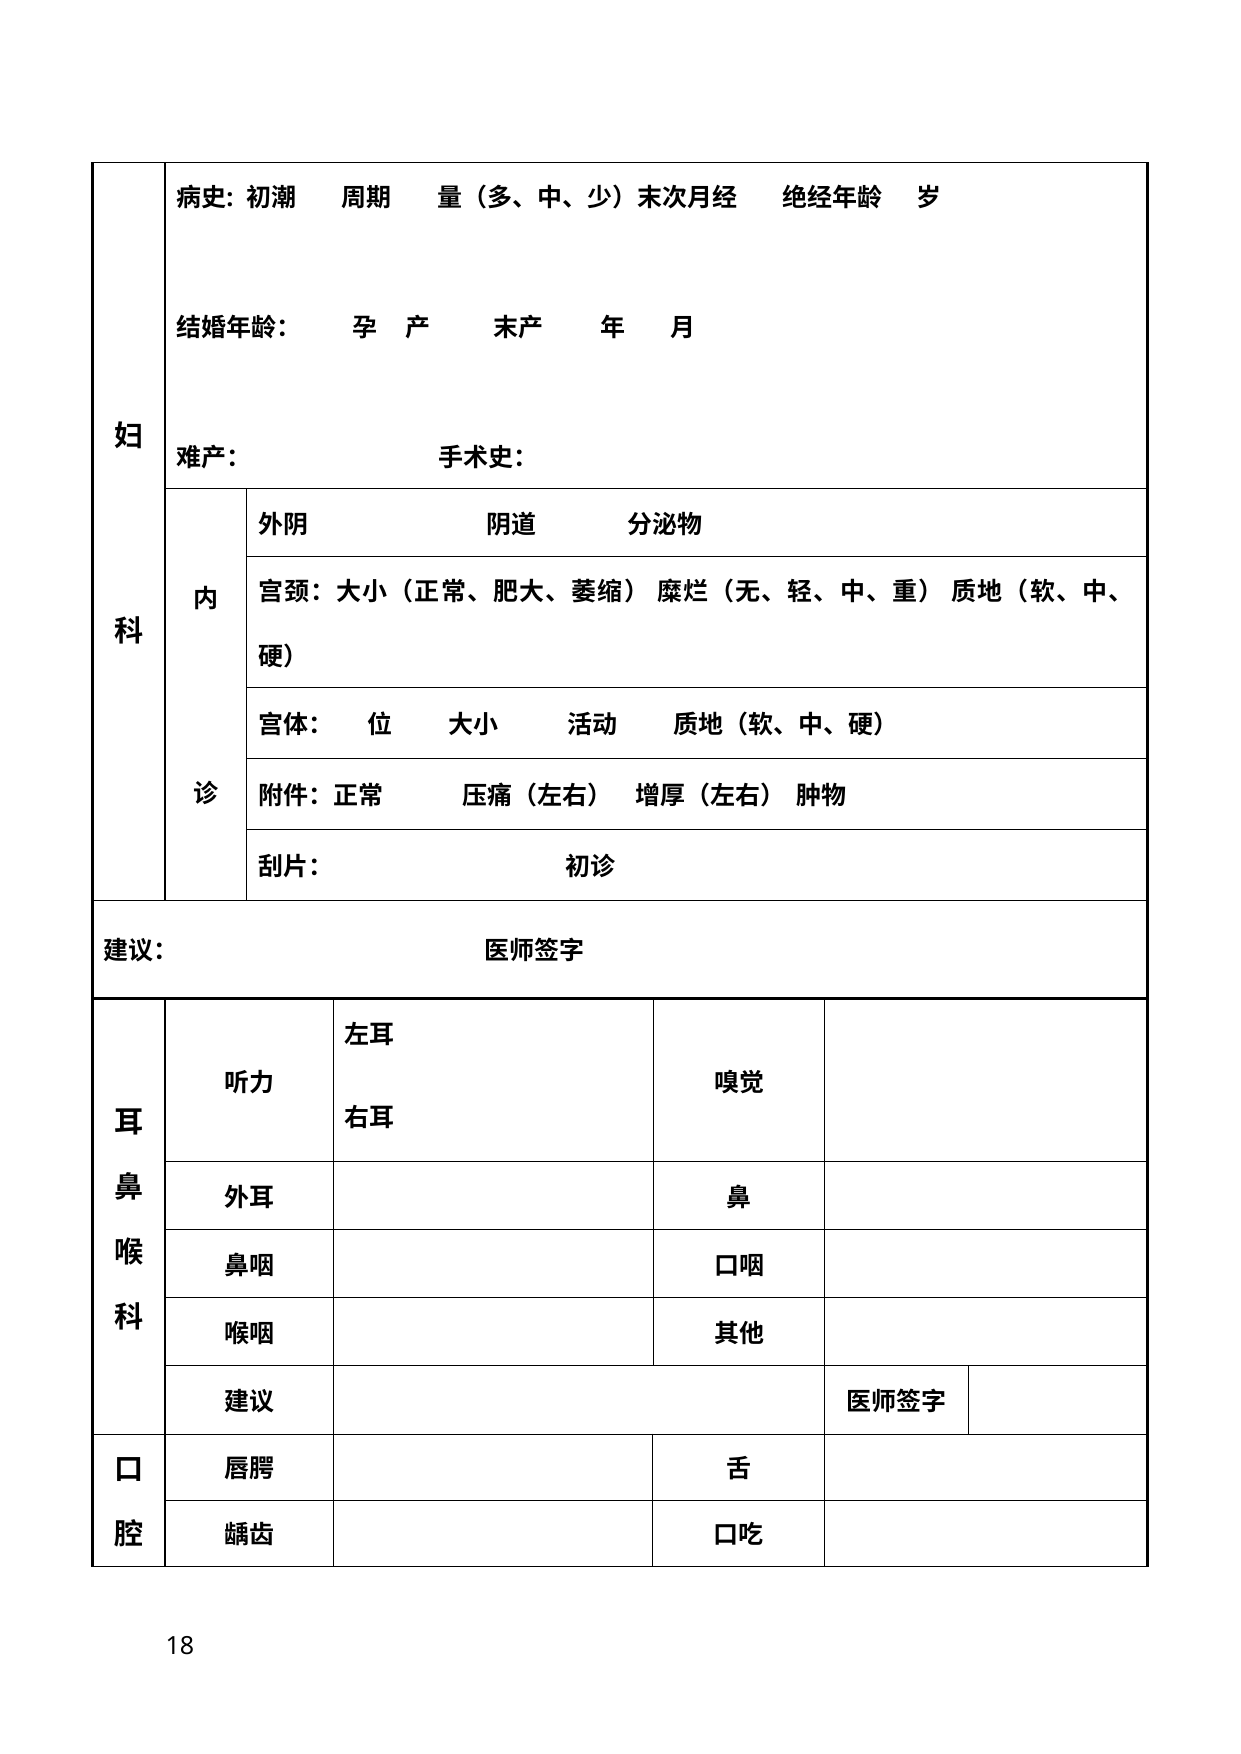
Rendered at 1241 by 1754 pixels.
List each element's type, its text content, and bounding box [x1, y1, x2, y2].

table_cell 其他 [654, 1298, 824, 1365]
table_cell [334, 1298, 653, 1365]
table_cell 口吃 [653, 1501, 824, 1566]
table_cell 建议： 医师签字 [94, 901, 1146, 997]
table_cell 喉咽 [166, 1298, 333, 1365]
table_cell 医师签字 [825, 1366, 968, 1433]
table_cell 唇腭 [166, 1435, 333, 1499]
table_cell 舌 [653, 1435, 824, 1499]
table_cell 鼻咽 [166, 1230, 333, 1297]
table_cell 口咽 [654, 1230, 824, 1297]
table_cell [825, 1501, 1146, 1566]
table_cell [334, 1230, 653, 1297]
table_cell 外耳 [166, 1162, 333, 1229]
table_cell 听力 [166, 1000, 333, 1161]
table_cell 龋齿 [166, 1501, 333, 1566]
table_cell 嗅觉 [654, 1000, 824, 1161]
table_cell 刮片： 初诊 [247, 830, 1146, 900]
table_cell [825, 1230, 1146, 1297]
table_cell [334, 1162, 653, 1229]
table_cell [825, 1298, 1146, 1365]
table_cell 口腔科 [94, 1435, 164, 1566]
table_cell 病史: 初潮 周期 量（多、中、少）末次月经 绝经年龄 岁 结婚年龄： 孕 产 末产 年 月 难产： 手术史： [166, 163, 1146, 488]
table_cell 左耳 右耳 [334, 1000, 653, 1161]
table_cell 附件：正常 压痛（左右） 增厚（左右） 肿物 [247, 759, 1146, 829]
table_cell [825, 1000, 1146, 1161]
table_cell [334, 1501, 652, 1566]
table_cell [334, 1435, 652, 1499]
table_cell [825, 1435, 1146, 1499]
table_cell 内 诊 [166, 489, 246, 900]
table_cell [825, 1162, 1146, 1229]
table_cell 妇 科 [94, 163, 164, 900]
table_cell 建议 [166, 1366, 333, 1433]
table_cell 阴道 分泌物 [355, 489, 1146, 556]
table_cell 宫体： 位 大小 活动 质地（软、中、硬） [247, 688, 1146, 758]
table_cell 宫颈：大小（正常、肥大、萎缩） 糜烂（无、轻、中、重） 质地（软、中、硬） [247, 557, 1146, 687]
table_cell 外阴 [247, 489, 354, 556]
table_cell [334, 1366, 824, 1433]
table_cell [969, 1366, 1146, 1433]
table_cell 鼻 [654, 1162, 824, 1229]
table_cell 耳鼻喉科 [94, 1000, 164, 1433]
